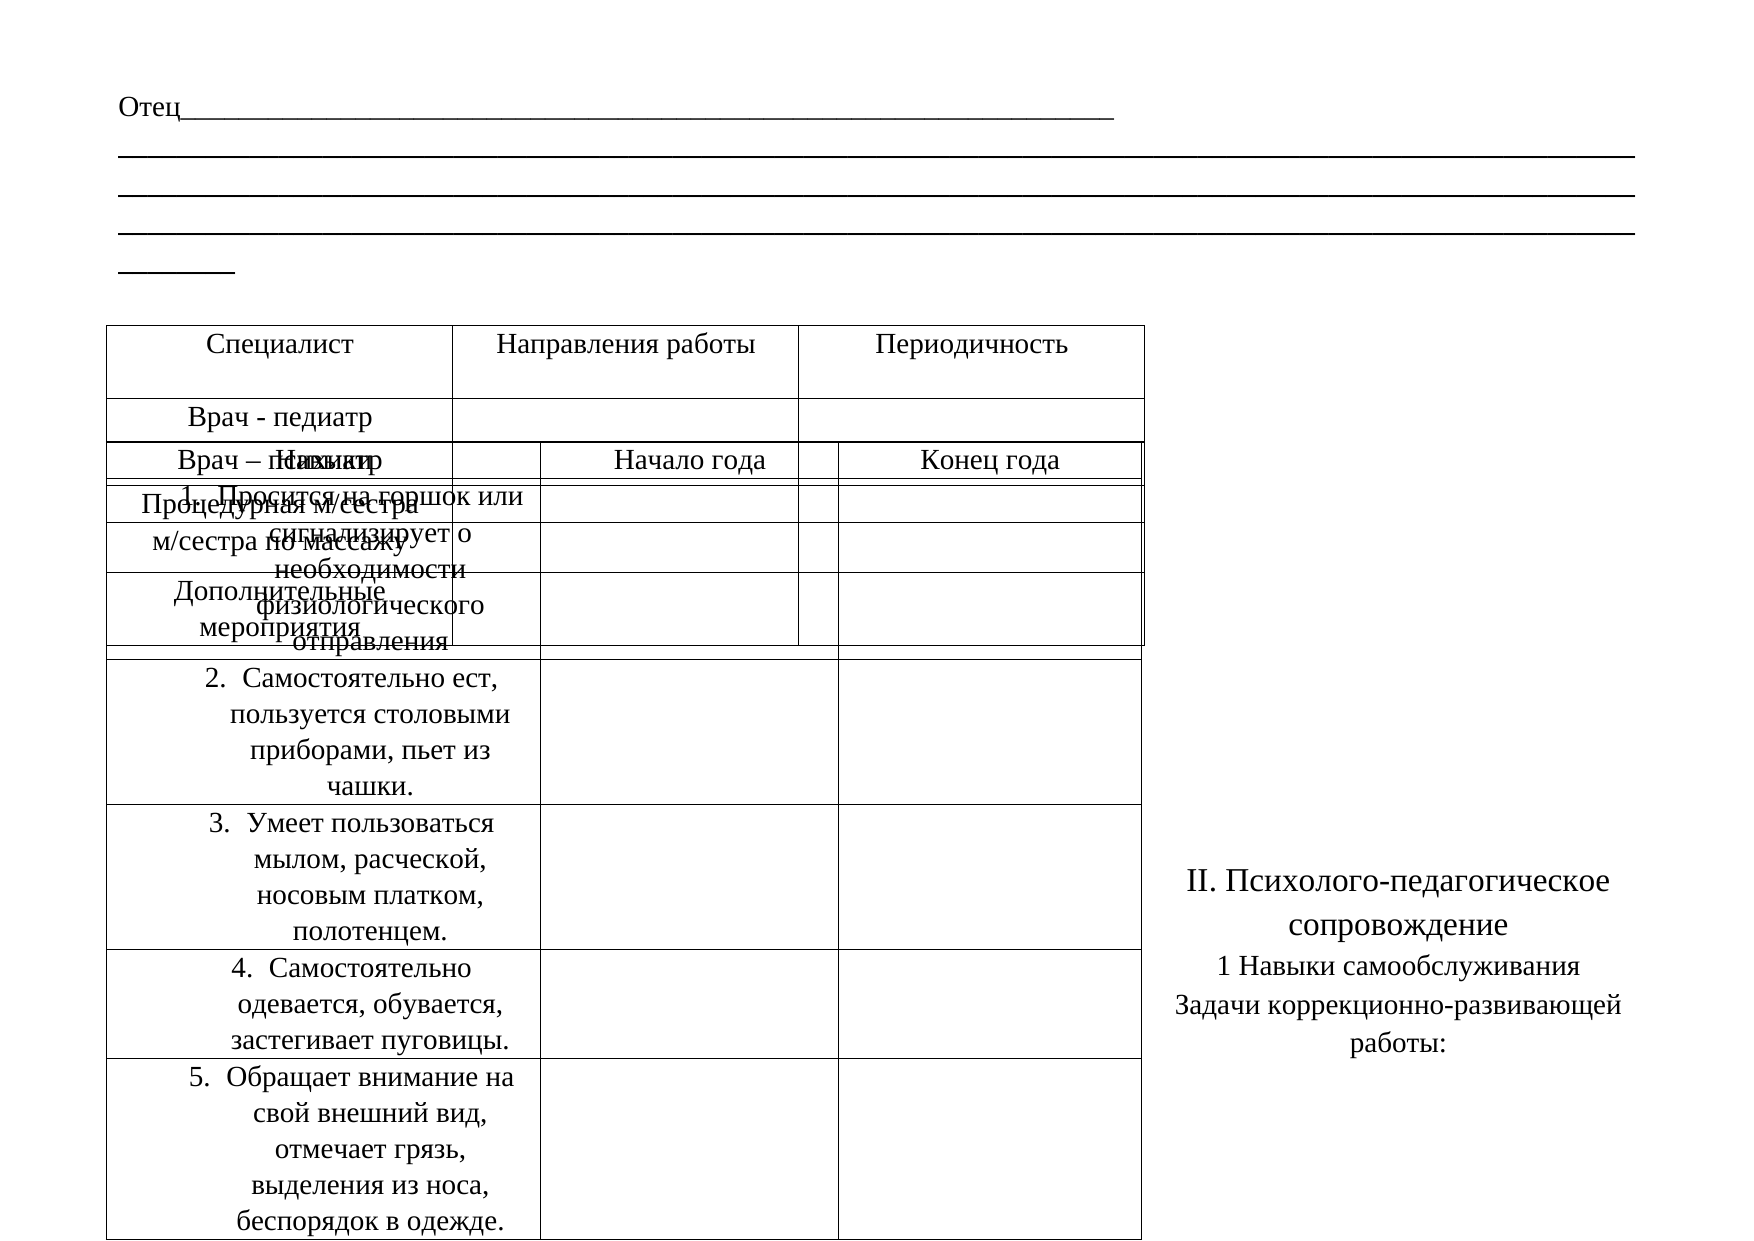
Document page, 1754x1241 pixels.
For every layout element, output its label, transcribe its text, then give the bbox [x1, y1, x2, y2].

table_header Навыки [107, 442, 540, 477]
table_cell [541, 805, 838, 949]
table_cell Обращает внимание на свой внешний вид, отмечает грязь, выделения из носа, беспорядок в одежде. [107, 1059, 540, 1239]
table_cell [839, 479, 1141, 659]
text II. Психолого-педагогическое сопровождение [1142, 860, 1636, 943]
table_header Начало года [541, 442, 838, 477]
table_cell [839, 660, 1141, 804]
table_header Периодичность [799, 326, 1144, 398]
text 1 Навыки самообслуживания [1142, 948, 1636, 982]
table_cell Просится на горшок или сигнализирует о необходимости физиологического отправления [107, 479, 540, 659]
table_cell [541, 950, 838, 1058]
text Отец________________________________________________________________ [118, 89, 1636, 122]
table_cell Умеет пользоваться мылом, расческой, носовым платком, полотенцем. [107, 805, 540, 949]
table_cell Врач - педиатр [107, 399, 452, 441]
table_header Специалист [107, 326, 452, 398]
text Задачи коррекционно-развивающей работы: [1142, 987, 1636, 1059]
table_cell [541, 660, 838, 804]
table_cell [839, 1059, 1141, 1239]
table_cell [839, 805, 1141, 949]
table_cell [541, 1059, 838, 1239]
table_header Конец года [839, 442, 1141, 477]
table_header Направления работы [453, 326, 798, 398]
table_cell Самостоятельно одевается, обувается, застегивает пуговицы. [107, 950, 540, 1058]
table_cell Самостоятельно ест, пользуется столовыми приборами, пьет из чашки. [107, 660, 540, 804]
table_cell [799, 399, 1144, 441]
table_cell [839, 950, 1141, 1058]
text ________________________________________________________________________________________________________________________________________________________________________________________________________________________________________________________________________________________________________________________________ [118, 127, 1636, 276]
table_cell [453, 399, 798, 441]
table_cell [541, 479, 838, 659]
